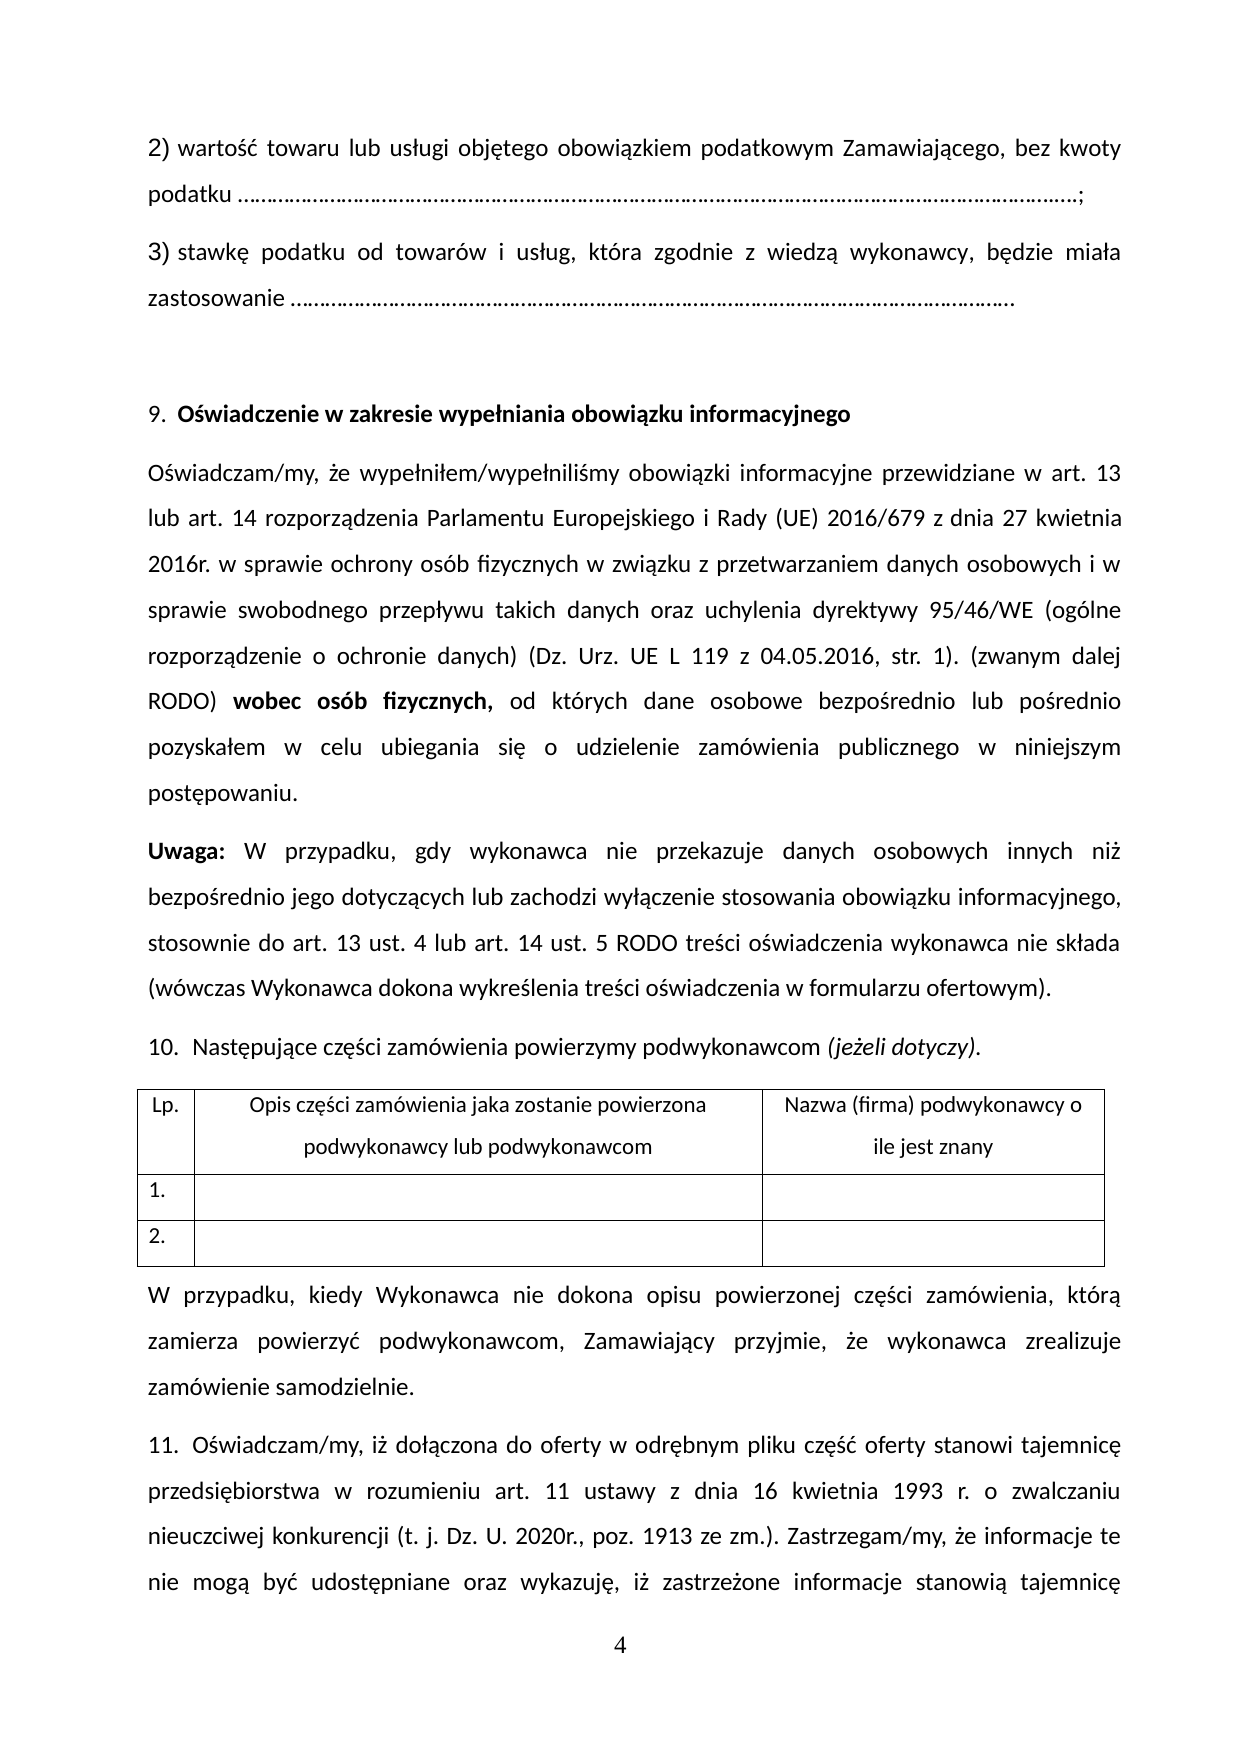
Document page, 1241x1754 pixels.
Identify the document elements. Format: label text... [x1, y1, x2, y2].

table_cell [763, 1175, 1104, 1220]
text Uwaga: W przypadku, gdy wykonawca nie przekazuje danych osobowych innych niż bezpośrednio jego dotyczących lub zachodzi wyłączenie stosowania obowiązku informacyjnego, stosownie do art. 13 ust. 4 lub art. 14 ust. 5 RODO treści oświadczenia wykonawca nie składa (wówczas Wykonawca dokona wykreślenia treści oświadczenia w formularzu ofertowym). [148, 835, 1122, 1003]
table_header Opis części zamówienia jaka zostanie powierzona podwykonawcy lub podwykonawcom [195, 1090, 762, 1174]
table_cell 1. [138, 1175, 194, 1220]
table_cell [763, 1221, 1104, 1266]
list stawkę podatku od towarów i usług, która zgodnie z wiedzą wykonawcy, będzie miała zastosowanie ……………………………………………………………………………………………………………… [148, 236, 1122, 313]
table_header Nazwa (firma) podwykonawcy o ile jest znany [763, 1090, 1104, 1174]
list wartość towaru lub usługi objętego obowiązkiem podatkowym Zamawiającego, bez kwoty podatku …………………………………………………………………………………………………………………………….….; [148, 132, 1122, 209]
table_cell 2. [138, 1221, 194, 1266]
table_cell [195, 1221, 762, 1266]
text W przypadku, kiedy Wykonawca nie dokona opisu powierzonej części zamówienia, którą zamierza powierzyć podwykonawcom, Zamawiający przyjmie, że wykonawca zrealizuje zamówienie samodzielnie. [148, 1279, 1122, 1401]
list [148, 1429, 1122, 1597]
text Oświadczam/my, że wypełniłem/wypełniliśmy obowiązki informacyjne przewidziane w art. 13 lub art. 14 rozporządzenia Parlamentu Europejskiego i Rady (UE) 2016/679 z dnia 27 kwietnia 2016r. w sprawie ochrony osób fizycznych w związku z przetwarzaniem danych osobowych i w sprawie swobodnego przepływu takich danych oraz uchylenia dyrektywy 95/46/WE (ogólne rozporządzenie o ochronie danych) (Dz. Urz. UE L 119 z 04.05.2016, str. 1). (zwanym dalej RODO) wobec osób fizycznych, od których dane osobowe bezpośrednio lub pośrednio pozyskałem w celu ubiegania się o udzielenie zamówienia publicznego w niniejszym postępowaniu. [148, 457, 1122, 807]
list Oświadczenie w zakresie wypełniania obowiązku informacyjnego [148, 399, 1122, 429]
table_header Lp. [138, 1090, 194, 1174]
table_cell [195, 1175, 762, 1220]
list Następujące części zamówienia powierzymy podwykonawcom (jeżeli dotyczy). [148, 1031, 1122, 1061]
